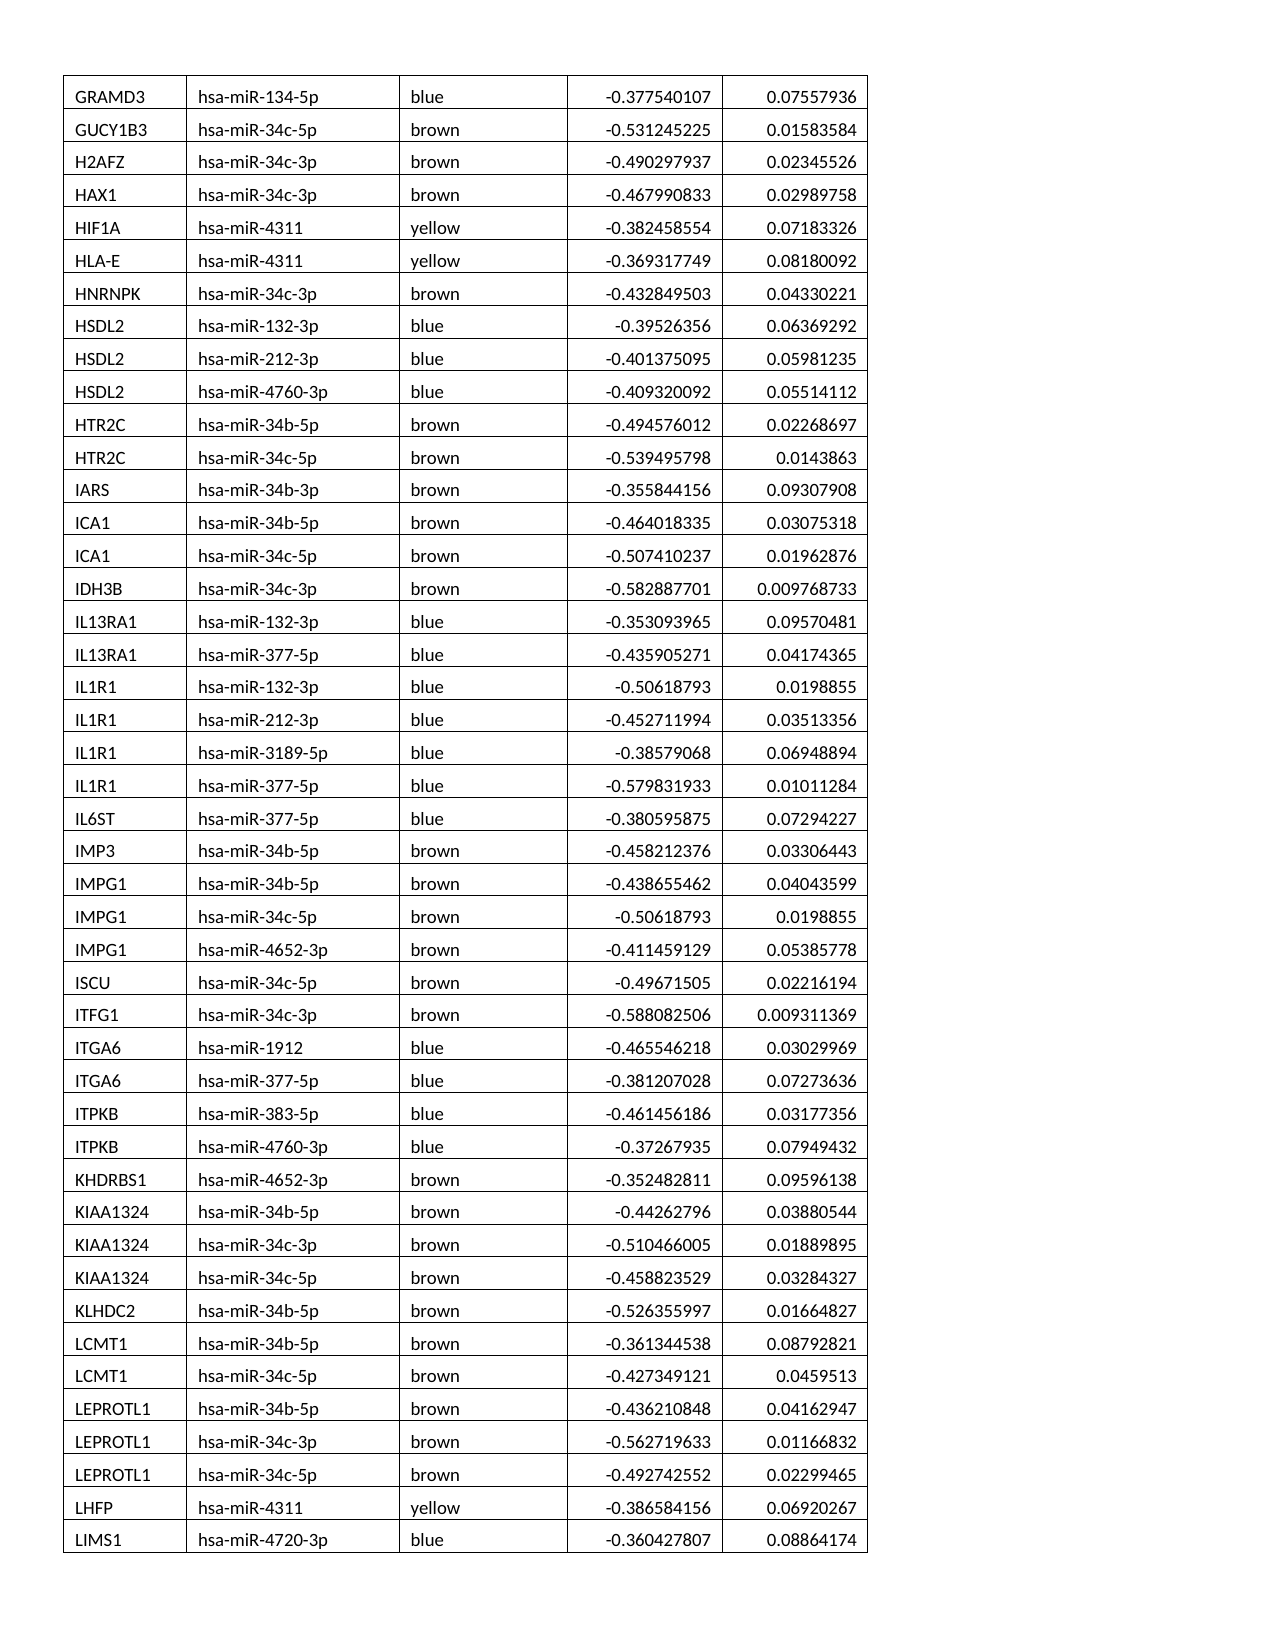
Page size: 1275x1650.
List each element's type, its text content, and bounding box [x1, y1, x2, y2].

table_cell brown [400, 1454, 567, 1486]
table_cell 0.02345526 [723, 142, 867, 173]
table_cell 0.06920267 [723, 1487, 867, 1519]
table_cell HNRNPK [64, 273, 186, 305]
table_cell IL13RA1 [64, 601, 186, 633]
table_cell 0.07183326 [723, 207, 867, 239]
table_cell hsa-miR-34b-5p [187, 831, 399, 862]
table_cell hsa-miR-4760-3p [187, 371, 399, 403]
table_cell 0.06948894 [723, 732, 867, 764]
table_cell blue [400, 732, 567, 764]
table_cell yellow [400, 207, 567, 239]
table_cell -0.50618793 [568, 896, 722, 928]
table_cell 0.01889895 [723, 1225, 867, 1256]
table_cell 0.02989758 [723, 175, 867, 206]
table_cell LEPROTL1 [64, 1454, 186, 1486]
table_cell -0.436210848 [568, 1389, 722, 1420]
table_cell -0.37267935 [568, 1126, 722, 1158]
table_cell -0.432849503 [568, 273, 722, 305]
table_cell KLHDC2 [64, 1290, 186, 1322]
table_cell IMPG1 [64, 896, 186, 928]
table_cell 0.07273636 [723, 1060, 867, 1092]
table_cell 0.04330221 [723, 273, 867, 305]
table_cell -0.49671505 [568, 962, 722, 994]
table_cell blue [400, 306, 567, 337]
table_cell hsa-miR-134-5p [187, 76, 399, 108]
table_cell blue [400, 1028, 567, 1059]
table_cell blue [400, 601, 567, 633]
table_cell HTR2C [64, 437, 186, 469]
table_cell -0.369317749 [568, 240, 722, 272]
table_cell HSDL2 [64, 306, 186, 337]
table_cell 0.03029969 [723, 1028, 867, 1059]
table_cell hsa-miR-34b-5p [187, 864, 399, 895]
table_cell -0.382458554 [568, 207, 722, 239]
table_cell hsa-miR-34c-5p [187, 962, 399, 994]
table_cell hsa-miR-212-3p [187, 700, 399, 731]
table_cell GUCY1B3 [64, 109, 186, 141]
table_cell 0.0459513 [723, 1356, 867, 1387]
table_cell -0.401375095 [568, 339, 722, 370]
table_cell brown [400, 896, 567, 928]
table_cell blue [400, 1093, 567, 1125]
table_cell -0.579831933 [568, 765, 722, 797]
table_cell -0.352482811 [568, 1159, 722, 1191]
table_cell -0.461456186 [568, 1093, 722, 1125]
table_cell 0.04174365 [723, 634, 867, 666]
table_cell -0.411459129 [568, 929, 722, 961]
table_cell HLA-E [64, 240, 186, 272]
table_cell blue [400, 667, 567, 698]
table_cell 0.03880544 [723, 1192, 867, 1223]
table_cell -0.582887701 [568, 568, 722, 600]
table_cell brown [400, 470, 567, 502]
table_cell -0.531245225 [568, 109, 722, 141]
table_cell brown [400, 929, 567, 961]
table_cell -0.464018335 [568, 503, 722, 534]
table_cell brown [400, 1356, 567, 1387]
table_cell -0.490297937 [568, 142, 722, 173]
table_cell brown [400, 831, 567, 862]
table_cell -0.438655462 [568, 864, 722, 895]
table_cell 0.02268697 [723, 404, 867, 436]
table_cell IL1R1 [64, 732, 186, 764]
table_cell ITFG1 [64, 995, 186, 1027]
table_cell hsa-miR-34b-5p [187, 1192, 399, 1223]
table_cell hsa-miR-4652-3p [187, 929, 399, 961]
table_cell blue [400, 339, 567, 370]
table_cell -0.381207028 [568, 1060, 722, 1092]
table_cell blue [400, 1126, 567, 1158]
table_cell HAX1 [64, 175, 186, 206]
table_cell 0.07949432 [723, 1126, 867, 1158]
table_cell -0.409320092 [568, 371, 722, 403]
table_cell -0.452711994 [568, 700, 722, 731]
table_cell HSDL2 [64, 371, 186, 403]
table_cell 0.03306443 [723, 831, 867, 862]
table_cell 0.06369292 [723, 306, 867, 337]
table_cell 0.01962876 [723, 535, 867, 567]
table_cell -0.494576012 [568, 404, 722, 436]
table_cell -0.465546218 [568, 1028, 722, 1059]
table_cell 0.009311369 [723, 995, 867, 1027]
table_cell -0.458823529 [568, 1257, 722, 1289]
table_cell 0.0198855 [723, 667, 867, 698]
table_cell hsa-miR-4652-3p [187, 1159, 399, 1191]
table_cell -0.588082506 [568, 995, 722, 1027]
table_cell hsa-miR-132-3p [187, 667, 399, 698]
table_cell -0.38579068 [568, 732, 722, 764]
table_cell HSDL2 [64, 339, 186, 370]
table_cell hsa-miR-34c-3p [187, 273, 399, 305]
table_cell hsa-miR-377-5p [187, 634, 399, 666]
table_cell hsa-miR-34b-5p [187, 404, 399, 436]
table_cell brown [400, 109, 567, 141]
table_cell IL6ST [64, 798, 186, 830]
table_cell IL1R1 [64, 765, 186, 797]
table_cell hsa-miR-34b-5p [187, 1290, 399, 1322]
table_cell -0.507410237 [568, 535, 722, 567]
table_cell 0.08864174 [723, 1520, 867, 1552]
table_cell brown [400, 1159, 567, 1191]
table_cell 0.09307908 [723, 470, 867, 502]
table_cell 0.01011284 [723, 765, 867, 797]
table_cell 0.09596138 [723, 1159, 867, 1191]
table_cell brown [400, 142, 567, 173]
table_cell hsa-miR-377-5p [187, 798, 399, 830]
table_cell brown [400, 1323, 567, 1355]
table_cell brown [400, 864, 567, 895]
table_cell IL1R1 [64, 700, 186, 731]
table_cell brown [400, 995, 567, 1027]
table_cell hsa-miR-34c-5p [187, 1356, 399, 1387]
table_cell hsa-miR-34c-5p [187, 1454, 399, 1486]
table_cell ICA1 [64, 503, 186, 534]
table_cell LHFP [64, 1487, 186, 1519]
table_cell 0.08180092 [723, 240, 867, 272]
table_cell ICA1 [64, 535, 186, 567]
table_cell hsa-miR-1912 [187, 1028, 399, 1059]
table_cell -0.361344538 [568, 1323, 722, 1355]
table_cell brown [400, 1290, 567, 1322]
table_cell hsa-miR-34c-5p [187, 535, 399, 567]
table_cell hsa-miR-132-3p [187, 306, 399, 337]
table_cell -0.526355997 [568, 1290, 722, 1322]
table_cell 0.05385778 [723, 929, 867, 961]
table_cell brown [400, 1389, 567, 1420]
table_cell 0.03284327 [723, 1257, 867, 1289]
table_cell hsa-miR-34c-5p [187, 437, 399, 469]
table_cell -0.510466005 [568, 1225, 722, 1256]
table_cell hsa-miR-377-5p [187, 1060, 399, 1092]
table_cell -0.539495798 [568, 437, 722, 469]
table_cell hsa-miR-34c-3p [187, 142, 399, 173]
table_cell 0.01166832 [723, 1421, 867, 1453]
table_cell hsa-miR-34c-3p [187, 995, 399, 1027]
table_cell IARS [64, 470, 186, 502]
table_cell brown [400, 404, 567, 436]
table_cell IMPG1 [64, 864, 186, 895]
table_cell hsa-miR-3189-5p [187, 732, 399, 764]
table_cell ITPKB [64, 1126, 186, 1158]
table_cell brown [400, 175, 567, 206]
table_cell hsa-miR-34c-5p [187, 109, 399, 141]
table_cell hsa-miR-212-3p [187, 339, 399, 370]
table_cell brown [400, 535, 567, 567]
table_cell hsa-miR-383-5p [187, 1093, 399, 1125]
table_cell hsa-miR-34c-5p [187, 1257, 399, 1289]
table_cell 0.02299465 [723, 1454, 867, 1486]
table_cell -0.380595875 [568, 798, 722, 830]
table_cell -0.44262796 [568, 1192, 722, 1223]
table_cell -0.377540107 [568, 76, 722, 108]
table_cell ITGA6 [64, 1028, 186, 1059]
table_cell hsa-miR-34b-5p [187, 1323, 399, 1355]
table_cell hsa-miR-34b-5p [187, 503, 399, 534]
table_cell HIF1A [64, 207, 186, 239]
table_cell -0.360427807 [568, 1520, 722, 1552]
table_cell 0.03177356 [723, 1093, 867, 1125]
table_cell brown [400, 1421, 567, 1453]
table_cell -0.492742552 [568, 1454, 722, 1486]
table_cell 0.009768733 [723, 568, 867, 600]
table_cell 0.04162947 [723, 1389, 867, 1420]
table_cell -0.427349121 [568, 1356, 722, 1387]
table_cell KHDRBS1 [64, 1159, 186, 1191]
table_cell ITPKB [64, 1093, 186, 1125]
table_cell 0.09570481 [723, 601, 867, 633]
table_cell hsa-miR-34c-3p [187, 1421, 399, 1453]
table_cell hsa-miR-4311 [187, 240, 399, 272]
table_cell 0.07557936 [723, 76, 867, 108]
table_cell LEPROTL1 [64, 1389, 186, 1420]
table_cell brown [400, 1225, 567, 1256]
table_cell blue [400, 76, 567, 108]
table_cell LCMT1 [64, 1356, 186, 1387]
table_cell GRAMD3 [64, 76, 186, 108]
table_cell hsa-miR-4720-3p [187, 1520, 399, 1552]
table_cell hsa-miR-34b-3p [187, 470, 399, 502]
table_cell KIAA1324 [64, 1257, 186, 1289]
table_cell brown [400, 962, 567, 994]
table_cell brown [400, 437, 567, 469]
table_cell 0.05514112 [723, 371, 867, 403]
table_cell -0.50618793 [568, 667, 722, 698]
table_cell 0.02216194 [723, 962, 867, 994]
table_cell yellow [400, 1487, 567, 1519]
table_cell -0.467990833 [568, 175, 722, 206]
table_cell blue [400, 798, 567, 830]
table_cell IDH3B [64, 568, 186, 600]
table_cell hsa-miR-34c-3p [187, 175, 399, 206]
table_cell hsa-miR-4311 [187, 207, 399, 239]
table_cell 0.07294227 [723, 798, 867, 830]
table_cell 0.01664827 [723, 1290, 867, 1322]
table_cell -0.39526356 [568, 306, 722, 337]
table_cell -0.562719633 [568, 1421, 722, 1453]
table_cell -0.435905271 [568, 634, 722, 666]
table_cell IMP3 [64, 831, 186, 862]
table_cell H2AFZ [64, 142, 186, 173]
table_cell IMPG1 [64, 929, 186, 961]
table_cell 0.0198855 [723, 896, 867, 928]
table_cell -0.355844156 [568, 470, 722, 502]
table_cell yellow [400, 240, 567, 272]
table_cell HTR2C [64, 404, 186, 436]
table_cell KIAA1324 [64, 1192, 186, 1223]
table_cell hsa-miR-4760-3p [187, 1126, 399, 1158]
table_cell ISCU [64, 962, 186, 994]
table_cell blue [400, 765, 567, 797]
table_cell brown [400, 503, 567, 534]
table_cell KIAA1324 [64, 1225, 186, 1256]
table_cell blue [400, 700, 567, 731]
table_cell 0.08792821 [723, 1323, 867, 1355]
table_cell hsa-miR-132-3p [187, 601, 399, 633]
table_cell ITGA6 [64, 1060, 186, 1092]
table_cell hsa-miR-4311 [187, 1487, 399, 1519]
table_cell 0.04043599 [723, 864, 867, 895]
table_cell brown [400, 273, 567, 305]
table_cell brown [400, 1257, 567, 1289]
table_cell hsa-miR-34c-3p [187, 1225, 399, 1256]
table_cell 0.05981235 [723, 339, 867, 370]
table_cell -0.353093965 [568, 601, 722, 633]
table_cell brown [400, 1192, 567, 1223]
table_cell LCMT1 [64, 1323, 186, 1355]
table_cell LEPROTL1 [64, 1421, 186, 1453]
table_cell LIMS1 [64, 1520, 186, 1552]
table_cell 0.0143863 [723, 437, 867, 469]
table_cell 0.03075318 [723, 503, 867, 534]
table_cell hsa-miR-377-5p [187, 765, 399, 797]
table_cell hsa-miR-34b-5p [187, 1389, 399, 1420]
table_cell brown [400, 568, 567, 600]
table_cell hsa-miR-34c-3p [187, 568, 399, 600]
table_cell 0.01583584 [723, 109, 867, 141]
table_cell blue [400, 371, 567, 403]
table_cell 0.03513356 [723, 700, 867, 731]
table_cell hsa-miR-34c-5p [187, 896, 399, 928]
table_cell IL13RA1 [64, 634, 186, 666]
table_cell blue [400, 634, 567, 666]
table_cell blue [400, 1520, 567, 1552]
table_cell -0.386584156 [568, 1487, 722, 1519]
table_cell IL1R1 [64, 667, 186, 698]
table_cell -0.458212376 [568, 831, 722, 862]
table_cell blue [400, 1060, 567, 1092]
